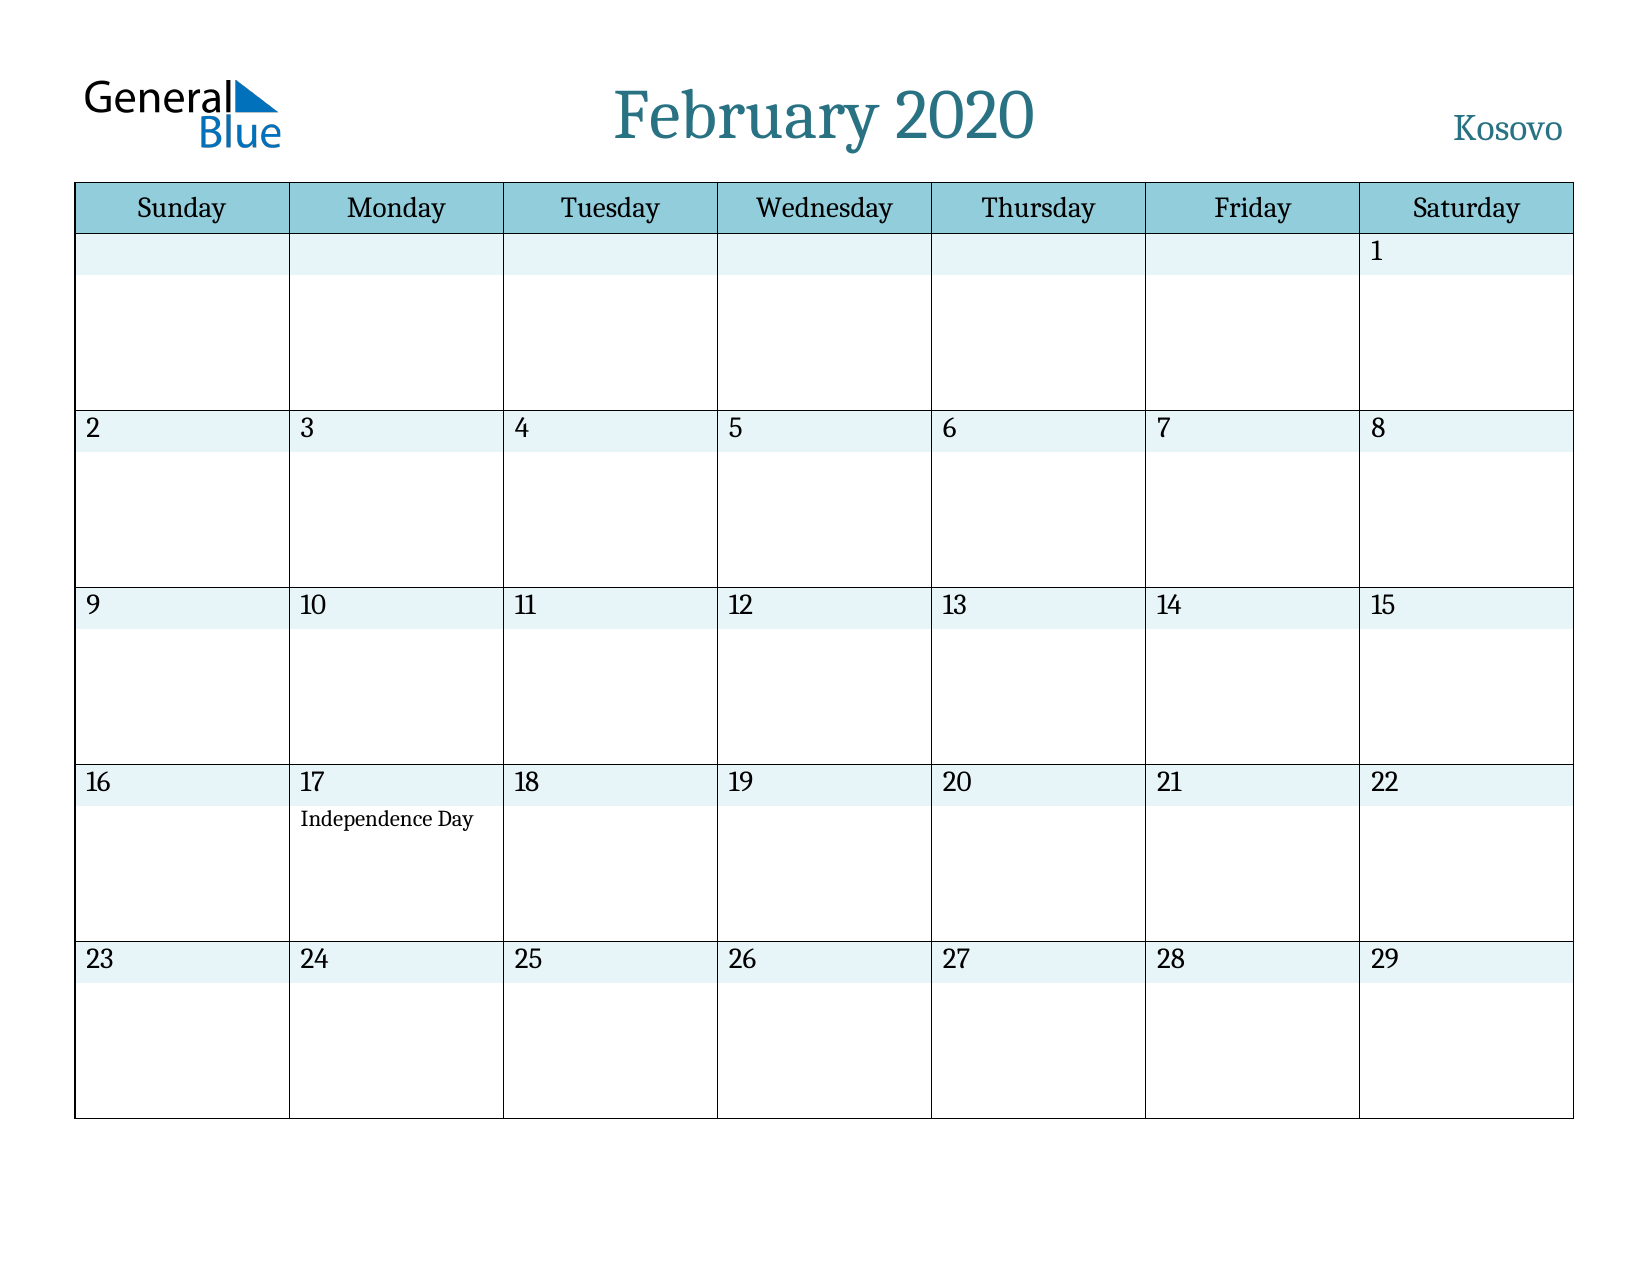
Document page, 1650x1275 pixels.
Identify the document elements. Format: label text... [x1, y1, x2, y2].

table_cell 14 [1146, 588, 1359, 629]
table_cell 1 [1360, 234, 1573, 275]
table_cell Monday [290, 183, 503, 233]
table_cell 29 [1360, 942, 1573, 983]
table_cell [1146, 983, 1359, 1118]
table_cell [932, 275, 1145, 410]
table_cell Friday [1146, 183, 1359, 233]
table_cell 9 [76, 588, 289, 629]
table_cell 19 [718, 765, 931, 806]
table_cell 21 [1146, 765, 1359, 806]
table_cell Tuesday [504, 183, 717, 233]
table_cell [718, 275, 931, 410]
table_cell [1146, 275, 1359, 410]
table_cell 13 [932, 588, 1145, 629]
table_cell [1146, 234, 1359, 275]
table_cell [1360, 806, 1573, 941]
table_cell [290, 275, 503, 410]
table_cell 3 [290, 411, 503, 452]
table_cell 18 [504, 765, 717, 806]
table_cell [1360, 452, 1573, 587]
table_cell 27 [932, 942, 1145, 983]
table_cell [718, 983, 931, 1118]
table_cell [1146, 452, 1359, 587]
table_header Kosovo [1146, 75, 1574, 182]
table_cell 6 [932, 411, 1145, 452]
table_cell [718, 234, 931, 275]
table_cell 10 [290, 588, 503, 629]
table_cell 4 [504, 411, 717, 452]
table_cell [290, 234, 503, 275]
table_cell Wednesday [718, 183, 931, 233]
table_cell 5 [718, 411, 931, 452]
table_cell 17 [290, 765, 503, 806]
table_cell [76, 629, 289, 764]
table_cell [1360, 275, 1573, 410]
table_cell [1146, 629, 1359, 764]
table_cell 12 [718, 588, 931, 629]
table_cell 25 [504, 942, 717, 983]
table_cell 8 [1360, 411, 1573, 452]
table_cell [76, 452, 289, 587]
table_cell [1360, 629, 1573, 764]
table_cell 26 [718, 942, 931, 983]
table_cell 16 [76, 765, 289, 806]
table_cell [504, 234, 717, 275]
table_cell [76, 806, 289, 941]
table_cell [1146, 806, 1359, 941]
table_cell [932, 983, 1145, 1118]
table_cell Saturday [1360, 183, 1573, 233]
table_cell [932, 806, 1145, 941]
picture [85, 80, 281, 148]
table_cell [504, 275, 717, 410]
table_cell 2 [76, 411, 289, 452]
table_cell 7 [1146, 411, 1359, 452]
table_cell [290, 983, 503, 1118]
table_header February 2020 [503, 75, 1146, 182]
table_cell 22 [1360, 765, 1573, 806]
table_cell [718, 452, 931, 587]
table_cell Thursday [932, 183, 1145, 233]
table_cell [504, 983, 717, 1118]
table_cell 11 [504, 588, 717, 629]
table_header [75, 75, 503, 182]
table_cell [290, 629, 503, 764]
table_cell 20 [932, 765, 1145, 806]
table_cell 23 [76, 942, 289, 983]
table_cell [290, 452, 503, 587]
table_cell [932, 629, 1145, 764]
table_cell [718, 629, 931, 764]
table_cell [932, 452, 1145, 587]
table_cell [1360, 983, 1573, 1118]
table_cell [504, 452, 717, 587]
table_cell [504, 806, 717, 941]
table_cell 28 [1146, 942, 1359, 983]
table_cell 24 [290, 942, 503, 983]
table_cell Independence Day [290, 806, 503, 941]
table_cell [718, 806, 931, 941]
table_cell 15 [1360, 588, 1573, 629]
table_cell Sunday [76, 183, 289, 233]
table_cell [76, 275, 289, 410]
table_cell [932, 234, 1145, 275]
table_cell [76, 234, 289, 275]
table_cell [76, 983, 289, 1118]
table_cell [504, 629, 717, 764]
